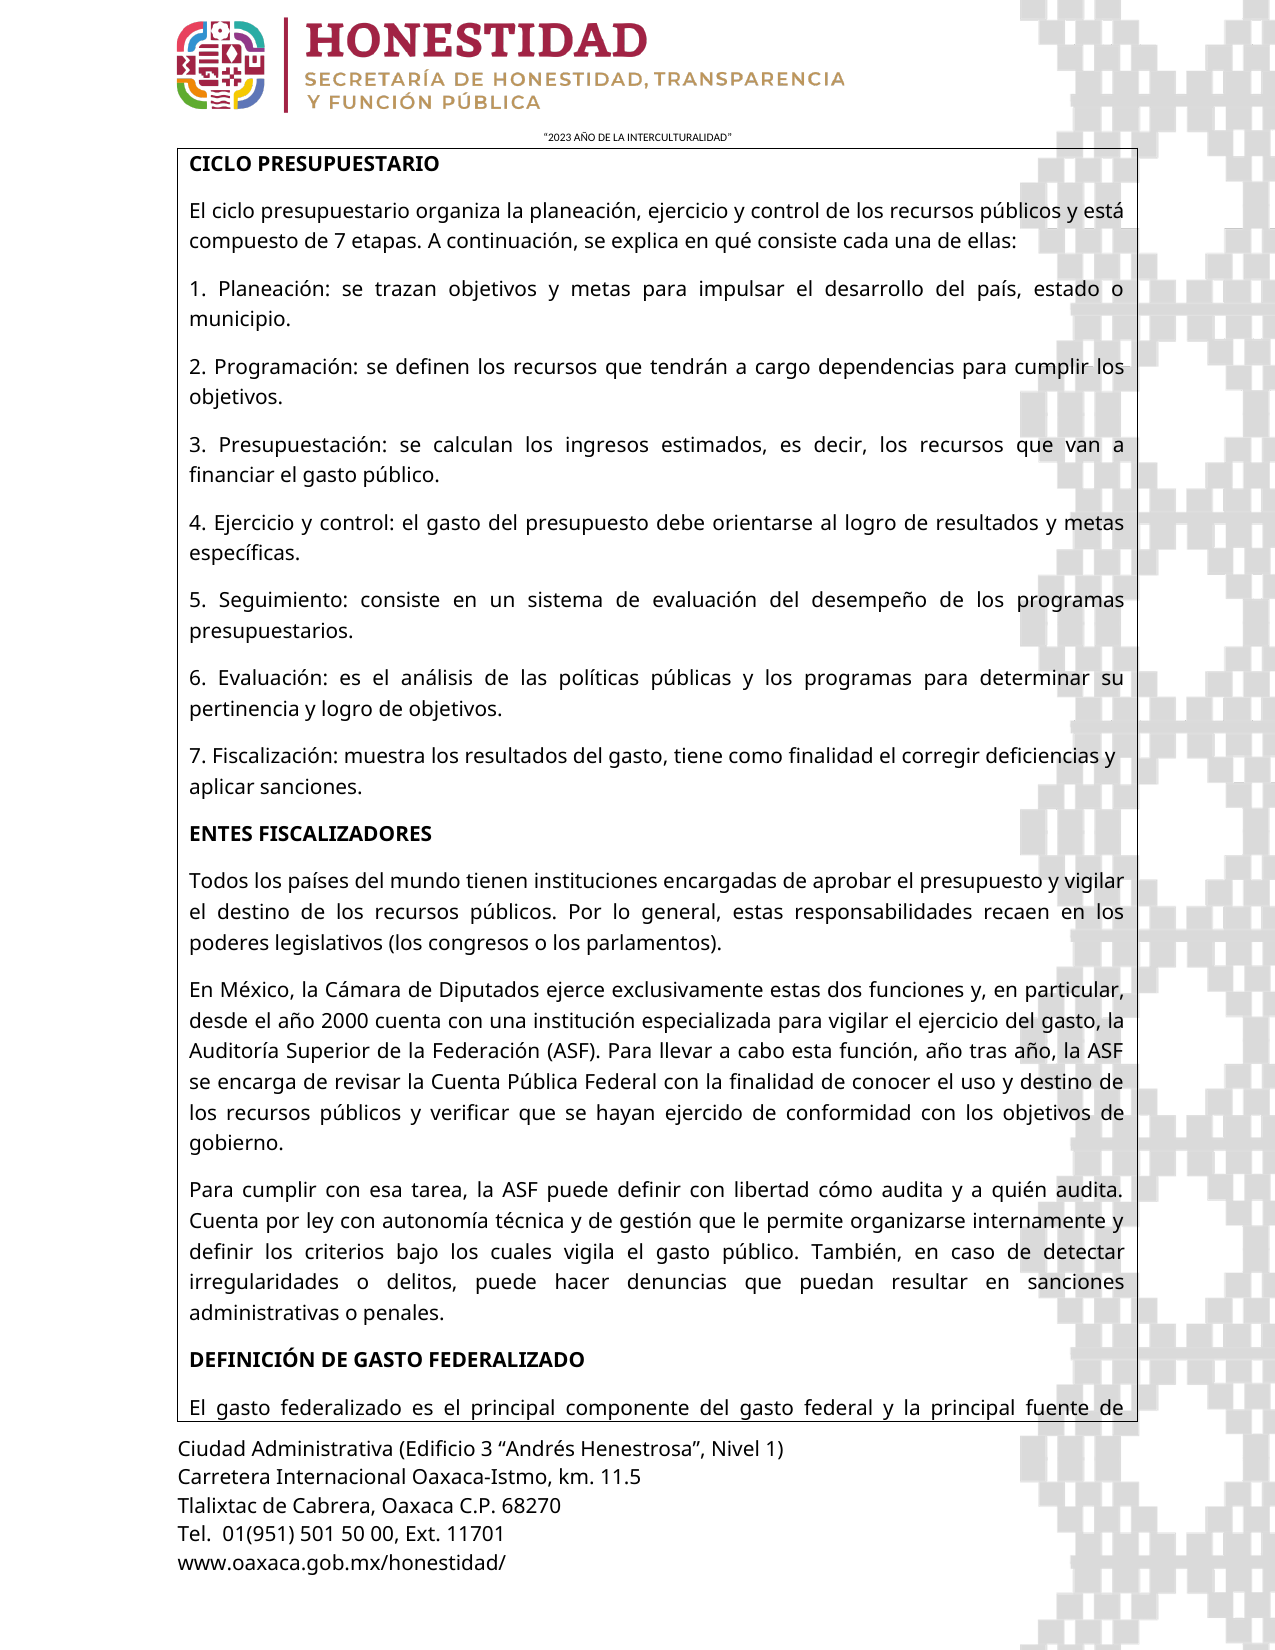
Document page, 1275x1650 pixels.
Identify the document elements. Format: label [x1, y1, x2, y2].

picture [1020, 0, 1275, 1650]
picture [176, 17, 845, 113]
table_cell [178, 149, 1137, 1421]
